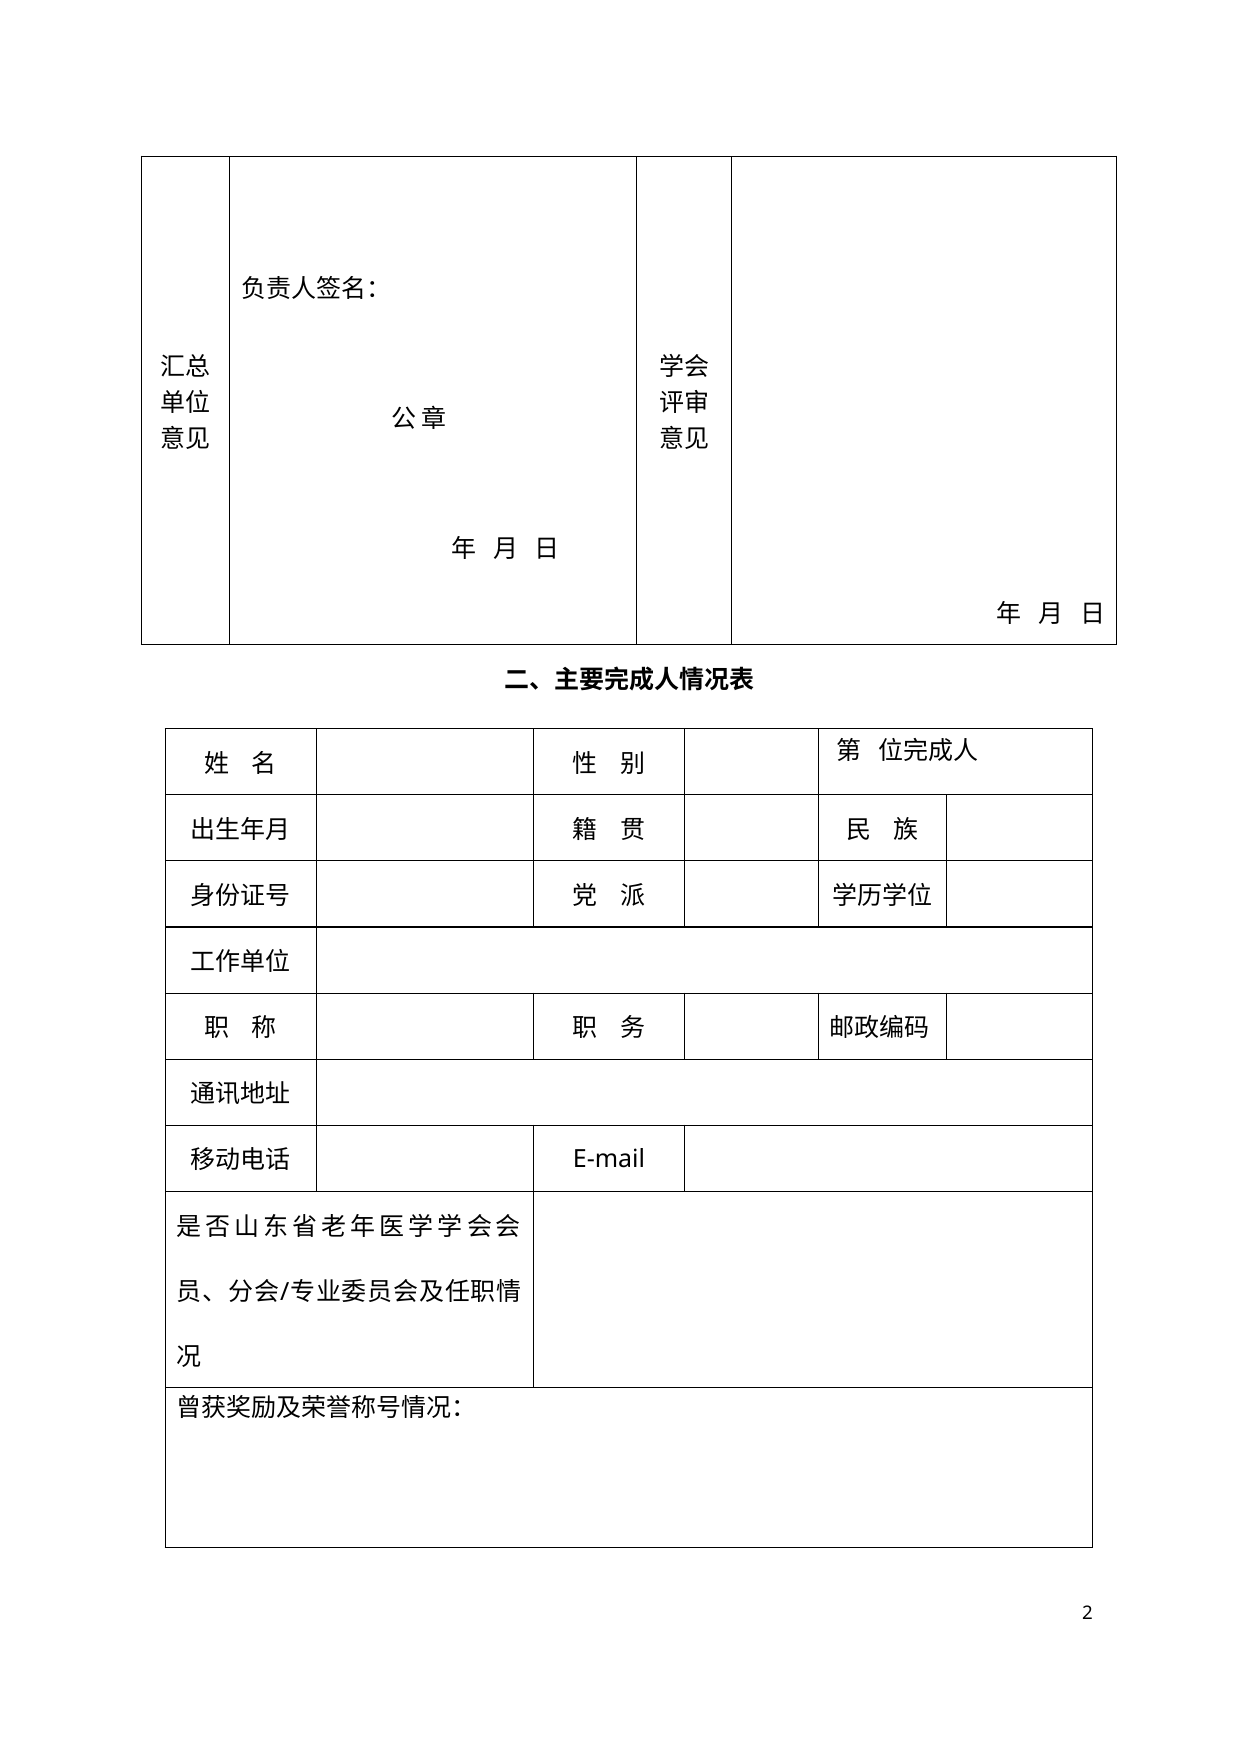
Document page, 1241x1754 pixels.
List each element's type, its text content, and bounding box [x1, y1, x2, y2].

table_cell 学会评审意见 [637, 157, 731, 644]
table_cell 年 月 日 [732, 157, 1116, 644]
table_cell 学历学位 [819, 861, 946, 926]
table_cell 职 务 [534, 994, 684, 1058]
table_cell 是否山东省老年医学学会会员、分会/专业委员会及任职情况 [166, 1192, 533, 1387]
table_cell [685, 861, 818, 926]
table_cell 负责人签名： 公 章 年 月 日 [230, 157, 636, 644]
table_cell 工作单位 [166, 928, 316, 992]
table_cell 出生年月 [166, 795, 316, 860]
table_cell [317, 1060, 1092, 1124]
table_cell 籍 贯 [534, 795, 684, 860]
table_cell E-mail [534, 1126, 684, 1191]
table_cell 党 派 [534, 861, 684, 926]
table_cell [947, 795, 1092, 860]
table_header [685, 729, 818, 794]
table_cell [947, 861, 1092, 926]
table_cell 邮政编码 [819, 994, 946, 1058]
table_cell [534, 1192, 1092, 1387]
table_cell 汇总单位意见 [142, 157, 229, 644]
table_cell [317, 994, 533, 1058]
subtitle 二、主要完成人情况表 [165, 645, 1092, 710]
table_cell 移动电话 [166, 1126, 316, 1191]
table_cell [317, 1126, 533, 1191]
table_cell [317, 928, 1092, 992]
table_cell [947, 994, 1092, 1058]
table_cell [685, 795, 818, 860]
table_cell 通讯地址 [166, 1060, 316, 1124]
table_cell 曾获奖励及荣誉称号情况： [166, 1388, 1092, 1547]
table_header 姓 名 [166, 729, 316, 794]
table_cell [685, 994, 818, 1058]
table_cell [317, 795, 533, 860]
table_cell 民 族 [819, 795, 946, 860]
table_header 第 位完成人 [819, 729, 1092, 794]
table_header [317, 729, 533, 794]
table_cell 职 称 [166, 994, 316, 1058]
table_header 性 别 [534, 729, 684, 794]
table_cell [685, 1126, 1092, 1191]
table_cell [317, 861, 533, 926]
table_cell 身份证号 [166, 861, 316, 926]
